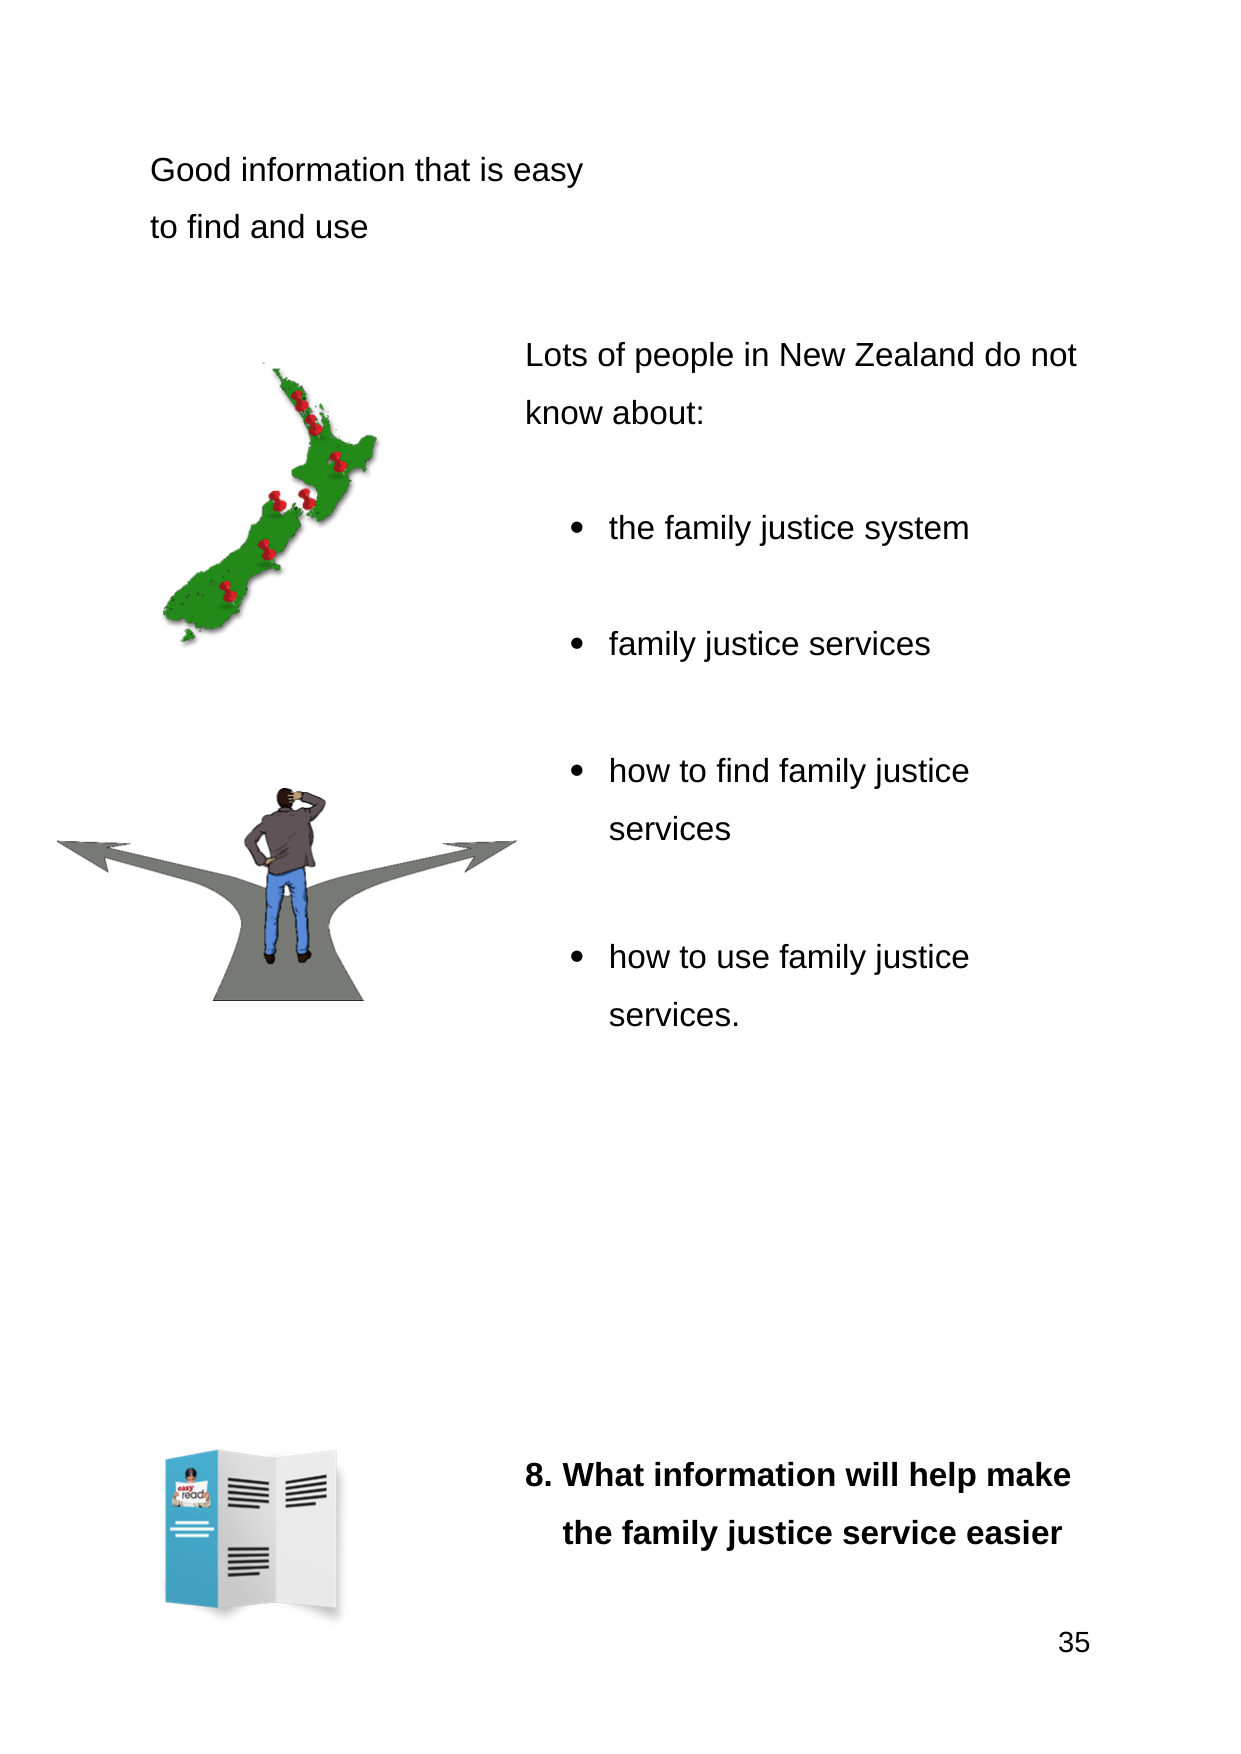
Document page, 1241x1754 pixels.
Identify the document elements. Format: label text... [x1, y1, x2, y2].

list the family justice system [571, 508, 1090, 547]
picture [150, 1434, 354, 1639]
picture [56, 788, 517, 1001]
list how to find family justice services [571, 751, 1090, 848]
list family justice services [571, 623, 1090, 662]
list how to use family justice services. [571, 937, 1090, 1033]
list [525, 1455, 1090, 1551]
text Lots of people in New Zealand do not know about: [525, 278, 1090, 431]
picture [150, 341, 392, 683]
